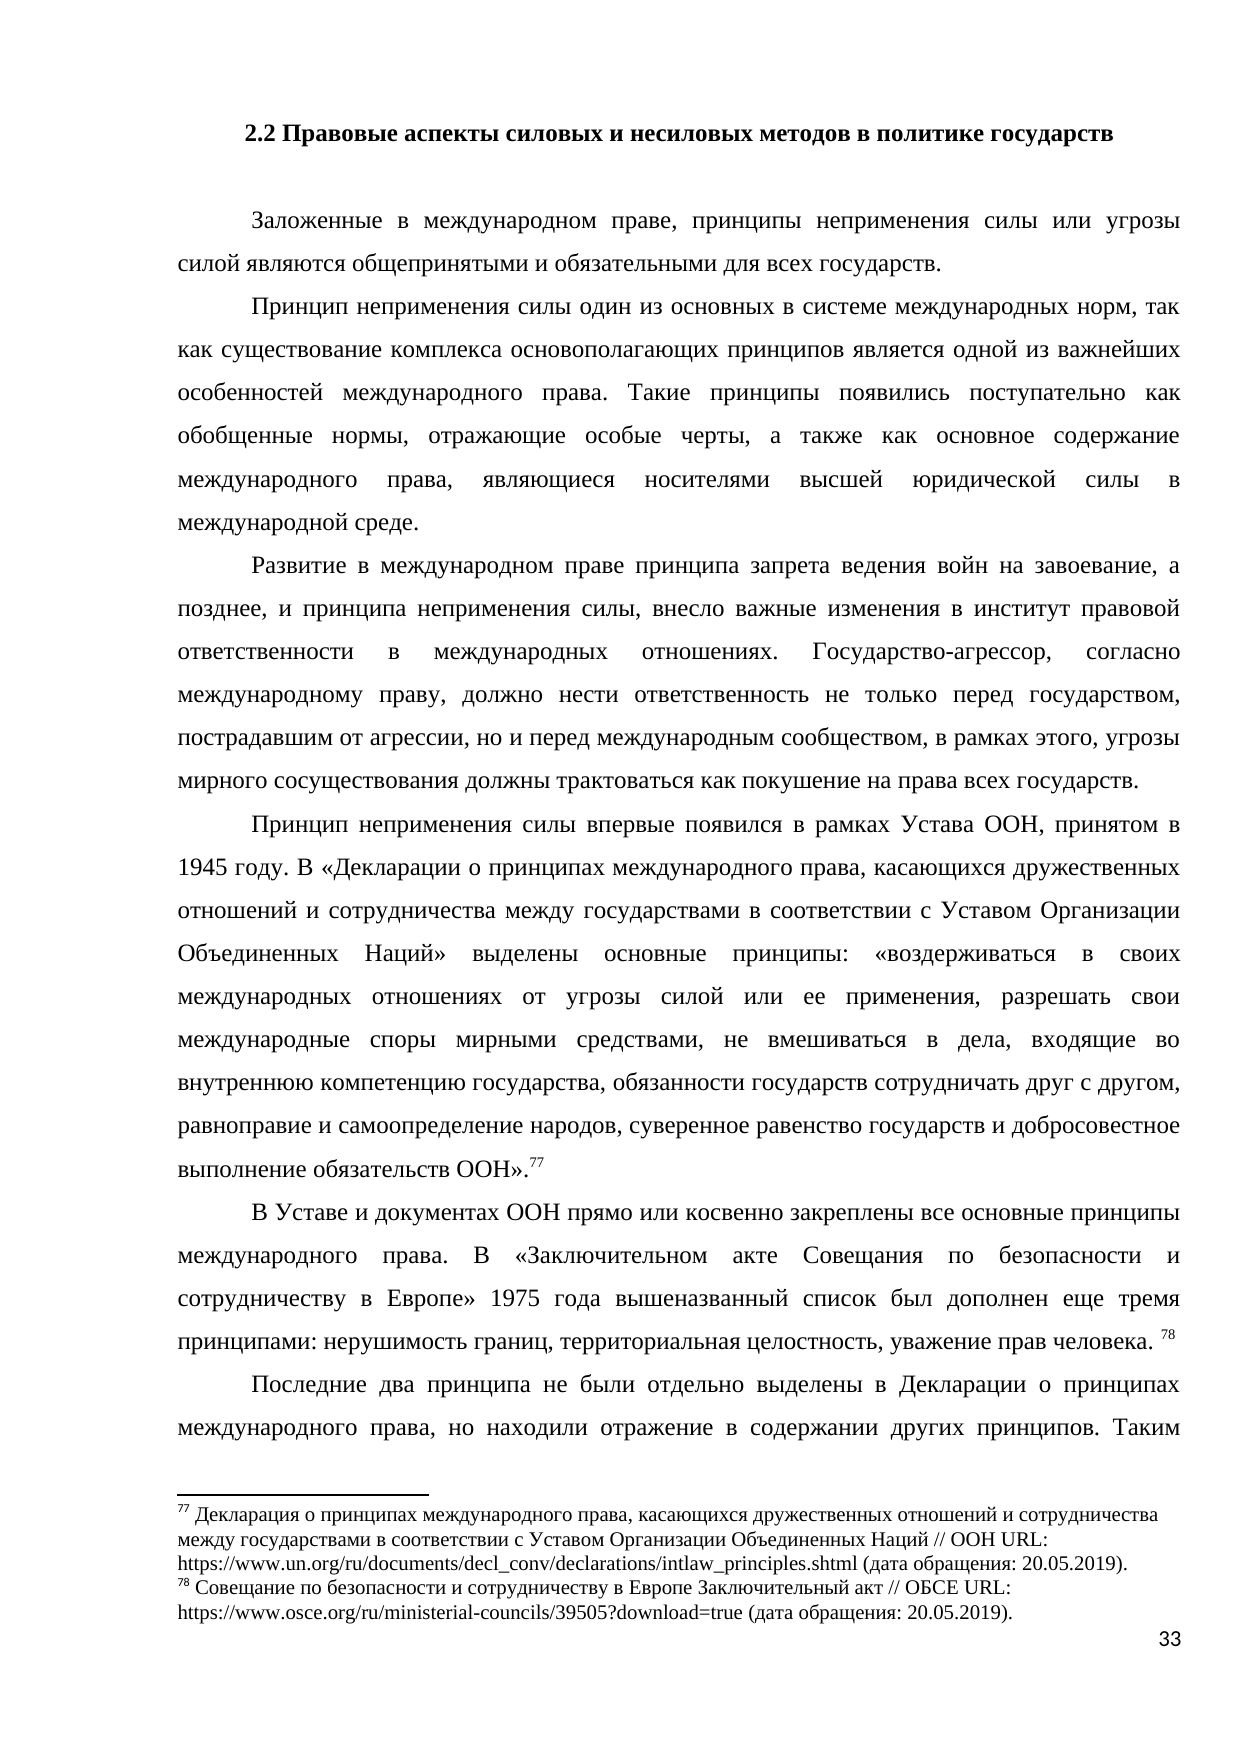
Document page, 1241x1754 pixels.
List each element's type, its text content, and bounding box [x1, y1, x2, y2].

text Принцип неприменения силы впервые появился в рамках Устава ООН, принятом в 1945 году. В «Декларации о принципах международного права, касающихся дружественных отношений и сотрудничества между государствами в соответствии с Уставом Организации Объединенных Наций» выделены основные принципы: «воздерживаться в своих международных отношениях от угрозы силой или ее применения, разрешать свои международные споры мирными средствами, не вмешиваться в дела, входящие во внутреннюю компетенцию государства, обязанности государств сотрудничать друг с другом, равноправие и самоопределение народов, суверенное равенство государств и добросовестное выполнение обязательств ООН». [177, 809, 1181, 1182]
subtitle 2.2 Правовые аспекты силовых и несиловых методов в политике государств [177, 118, 1181, 147]
text Заложенные в международном праве, принципы неприменения силы или угрозы силой являются общепринятыми и обязательными для всех государств. [177, 205, 1181, 277]
text Развитие в международном праве принципа запрета ведения войн на завоевание, а позднее, и принципа неприменения силы, внесло важные изменения в институт правовой ответственности в международных отношениях. Государство-агрессор, согласно международному праву, должно нести ответственность не только перед государством, пострадавшим от агрессии, но и перед международным сообществом, в рамках этого, угрозы мирного сосуществования должны трактоваться как покушение на права всех государств. [177, 550, 1181, 794]
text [177, 1369, 1181, 1441]
text В Уставе и документах ООН прямо или косвенно закреплены все основные принципы международного права. В «Заключительном акте Совещания по безопасности и сотрудничеству в Европе» 1975 года вышеназванный список был дополнен еще тремя принципами: нерушимость границ, территориальная целостность, уважение прав человека. [177, 1197, 1181, 1355]
text Принцип неприменения силы один из основных в системе международных норм, так как существование комплекса основополагающих принципов является одной из важнейших особенностей международного права. Такие принципы появились поступательно как обобщенные нормы, отражающие особые черты, а также как основное содержание международного права, являющиеся носителями высшей юридической силы в международной среде. [177, 291, 1181, 536]
